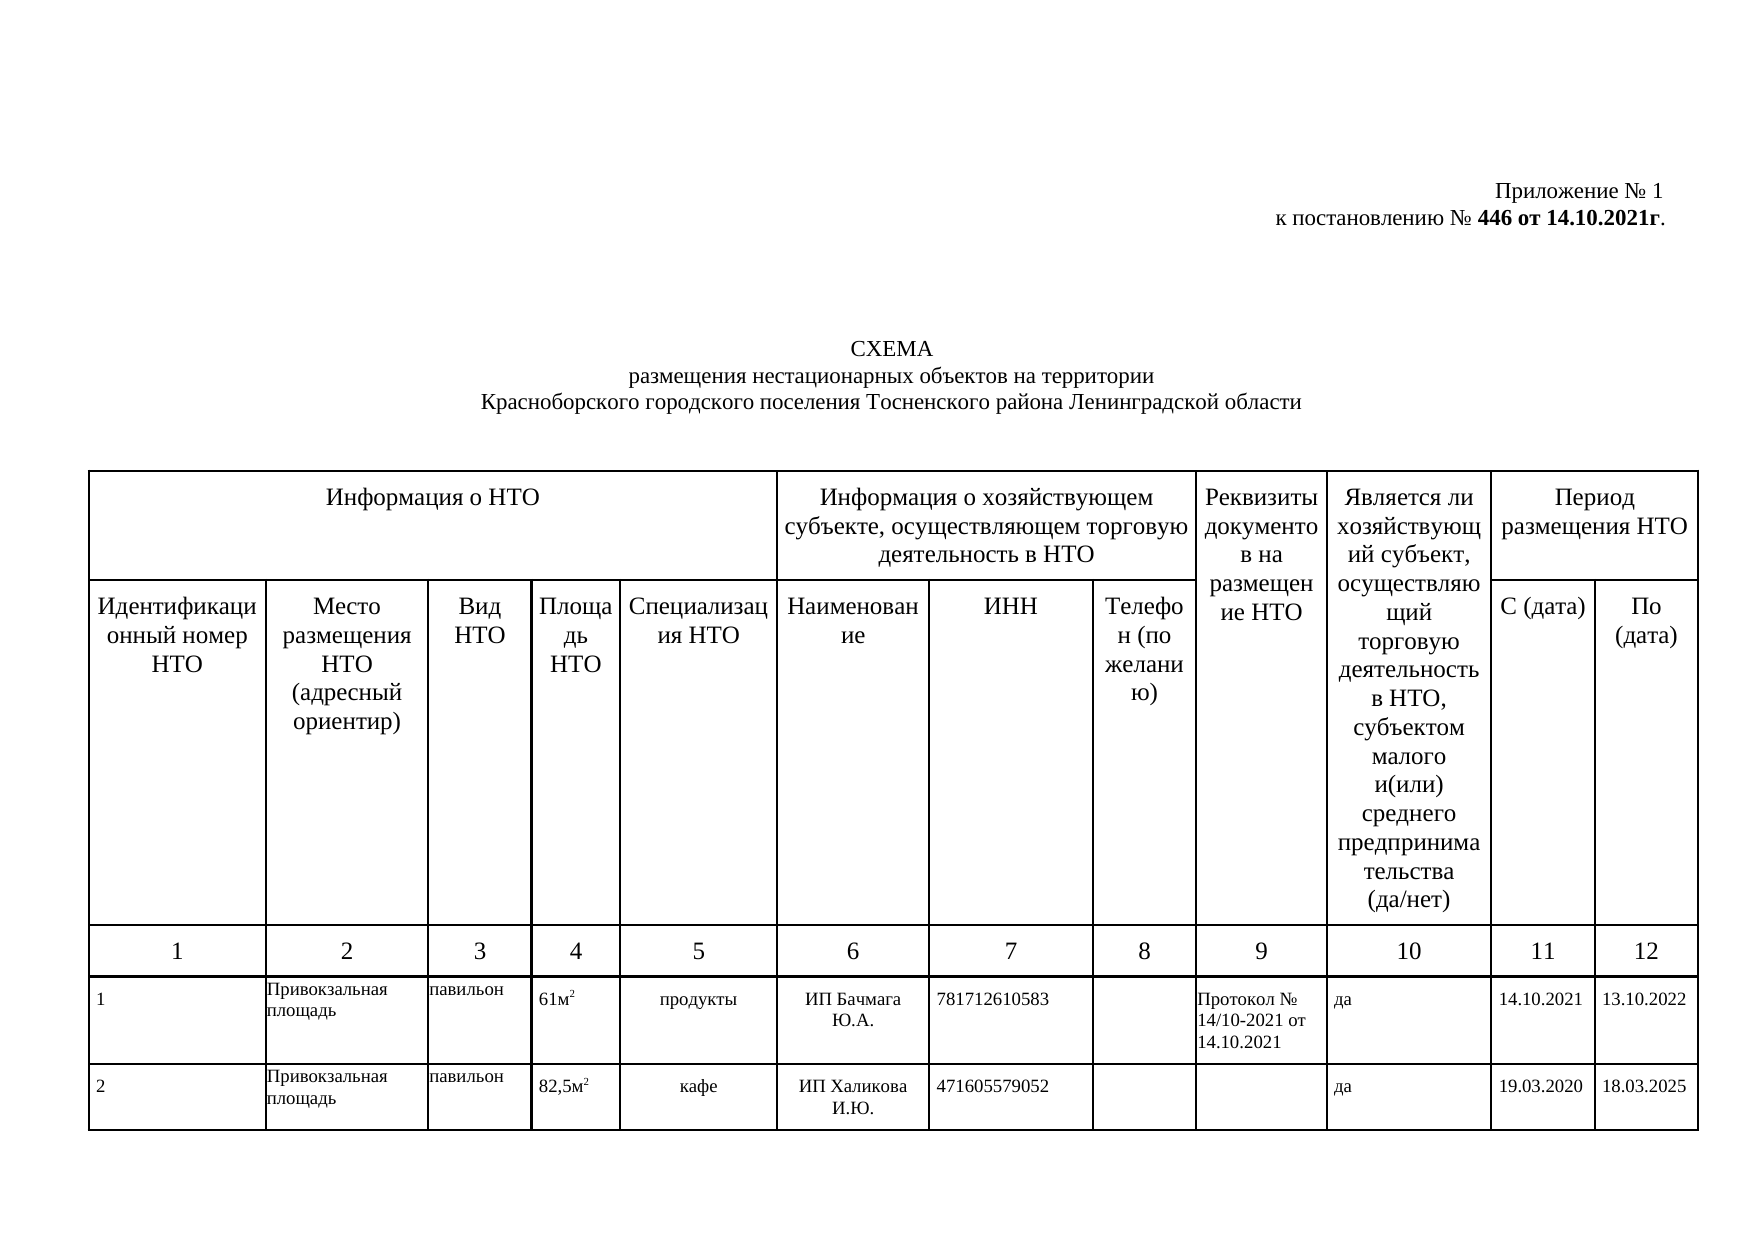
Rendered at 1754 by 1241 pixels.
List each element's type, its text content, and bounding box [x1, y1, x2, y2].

table_cell да [1328, 1065, 1490, 1129]
table_cell Место размещения НТО (адресный ориентир) [267, 581, 427, 924]
table_header Является ли хозяйствующий субъект, осуществляющий торговую деятельность в НТО, субъектом малого и(или) среднего предпринимательства (да/нет) [1328, 472, 1490, 924]
table_cell 3 [429, 926, 530, 975]
table_cell Наименование [778, 581, 928, 924]
table_cell 4 [533, 926, 619, 975]
table_cell 11 [1492, 926, 1594, 975]
table_cell 10 [1328, 926, 1490, 975]
table_cell Идентификационный номер НТО [90, 581, 265, 924]
table_header Реквизиты документов на размещение НТО [1197, 472, 1326, 924]
table_cell 5 [621, 926, 776, 975]
table_cell Телефон (по желанию) [1094, 581, 1195, 924]
text Приложение № 1 [118, 177, 1665, 203]
table_cell 9 [1197, 926, 1326, 975]
table_cell да [1328, 978, 1490, 1063]
table_header Период размещения НТО [1492, 472, 1697, 579]
table_cell 2 [267, 926, 427, 975]
table_cell 14.10.2021 [1492, 978, 1594, 1063]
table_cell ИП Бачмага Ю.А. [778, 978, 928, 1063]
table_cell 6 [778, 926, 928, 975]
table_cell 1 [90, 978, 265, 1063]
text к постановлению № 446 от 14.10.2021г. [118, 203, 1665, 230]
table_cell ИП Халикова И.Ю. [778, 1065, 928, 1129]
table_cell По (дата) [1596, 581, 1697, 924]
table_cell ИНН [930, 581, 1092, 924]
text СХЕМА [118, 335, 1665, 362]
table_cell Привокзальная площадь [267, 1065, 427, 1129]
table_cell 12 [1596, 926, 1697, 975]
table_header Информация о НТО [90, 472, 776, 579]
table_cell [1197, 1065, 1326, 1129]
table_cell 13.10.2022 [1596, 978, 1697, 1063]
table_cell Протокол № 14/10-2021 от 14.10.2021 [1197, 978, 1326, 1063]
table_cell павильон [429, 1065, 530, 1129]
table_cell С (дата) [1492, 581, 1594, 924]
text Красноборского городского поселения Тосненского района Ленинградской области [118, 388, 1665, 414]
text размещения нестационарных объектов на территории [118, 362, 1665, 388]
table_cell 8 [1094, 926, 1195, 975]
table_header Информация о хозяйствующем субъекте, осуществляющем торговую деятельность в НТО [778, 472, 1195, 579]
table_cell 61м2 [533, 978, 619, 1063]
table_cell [1094, 1065, 1195, 1129]
table_cell Привокзальная площадь [267, 978, 427, 1063]
table_cell Специализация НТО [621, 581, 776, 924]
table_cell [1094, 978, 1195, 1063]
table_cell 2 [90, 1065, 265, 1129]
table_cell 18.03.2025 [1596, 1065, 1697, 1129]
table_cell 781712610583 [930, 978, 1092, 1063]
table_cell 7 [930, 926, 1092, 975]
table_cell павильон [429, 978, 530, 1063]
table_cell 1 [90, 926, 265, 975]
table_cell Площадь НТО [533, 581, 619, 924]
table_cell 19.03.2020 [1492, 1065, 1594, 1129]
table_cell 82,5м2 [533, 1065, 619, 1129]
table_cell кафе [621, 1065, 776, 1129]
table_cell Вид НТО [429, 581, 530, 924]
table_cell продукты [621, 978, 776, 1063]
table_cell 471605579052 [930, 1065, 1092, 1129]
